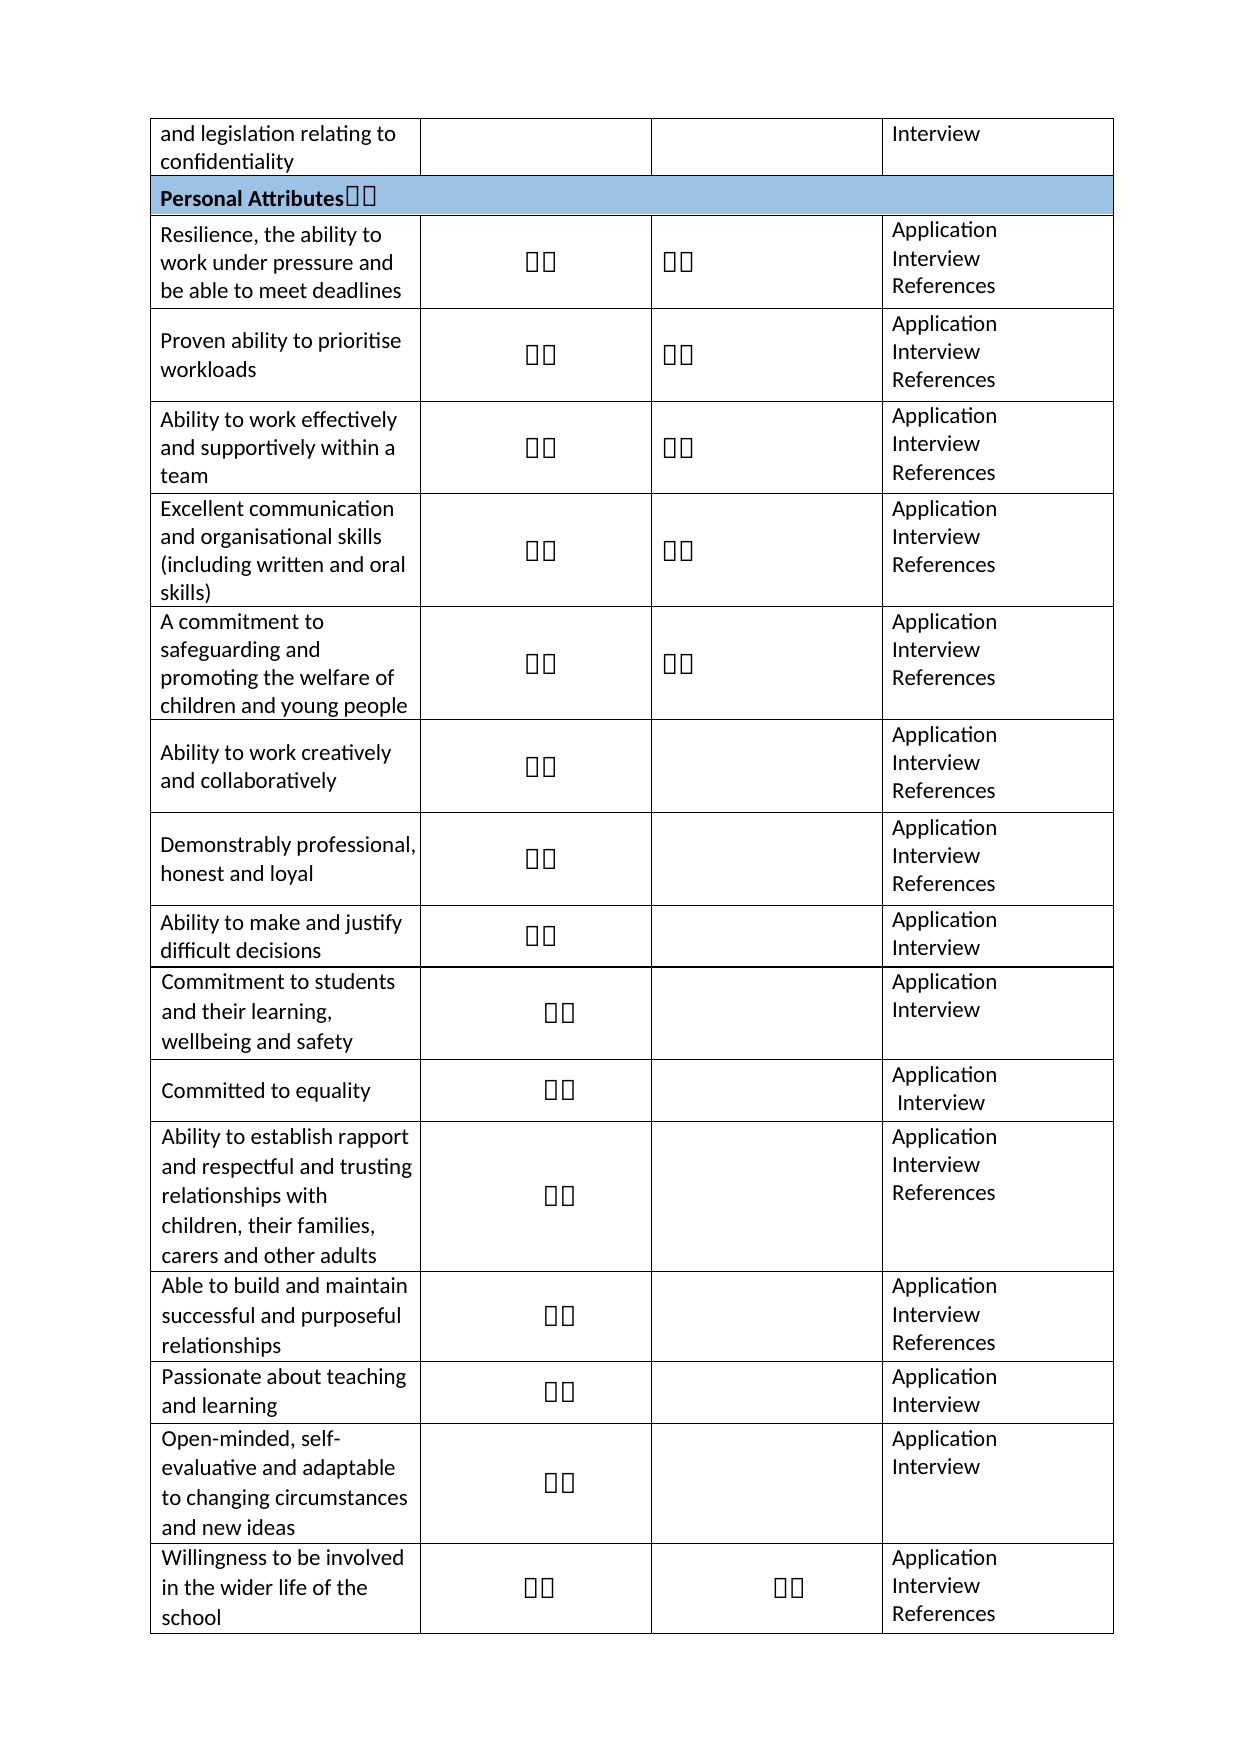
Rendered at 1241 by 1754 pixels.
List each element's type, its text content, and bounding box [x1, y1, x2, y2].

table_cell Application Interview [883, 1060, 1113, 1121]
table_cell  [421, 494, 651, 606]
table_cell Ability to work creatively and collaboratively [151, 720, 420, 812]
table_cell [652, 968, 882, 1059]
table_cell Excellent communication and organisational skills (including written and oral skills) [151, 494, 420, 606]
table_cell Willingness to be involved in the wider life of the school [151, 1544, 420, 1633]
table_cell Application Interview References [883, 1122, 1113, 1271]
table_cell [652, 1272, 882, 1361]
table_cell  [421, 1424, 651, 1542]
table_cell Proven ability to prioritise workloads [151, 309, 420, 401]
table_cell  [421, 906, 651, 966]
table_cell Passionate about teaching and learning [151, 1362, 420, 1423]
table_cell Ability to establish rapport and respectful and trusting relationships with children, their families, carers and other adults [151, 1122, 420, 1271]
table_cell  [652, 494, 882, 606]
table_cell Resilience, the ability to work under pressure and be able to meet deadlines [151, 216, 420, 308]
table_cell  [652, 402, 882, 493]
table_cell  [421, 1122, 651, 1271]
table_cell Commitment to students and their learning, wellbeing and safety [151, 968, 420, 1059]
table_cell Personal Attributes [151, 176, 1113, 214]
table_cell  [421, 216, 651, 308]
table_cell [652, 1060, 882, 1121]
table_cell  [652, 607, 882, 719]
table_cell [652, 1362, 882, 1423]
table_cell  [421, 1544, 651, 1633]
table_cell  [652, 1544, 882, 1633]
table_cell Application Interview [883, 1424, 1113, 1542]
table_cell Ability to make and justify difficult decisions [151, 906, 420, 966]
table_cell  [652, 309, 882, 401]
table_cell  [421, 402, 651, 493]
table_cell Application Interview [883, 1362, 1113, 1423]
table_cell Able to build and maintain successful and purposeful relationships [151, 1272, 420, 1361]
table_cell  [421, 813, 651, 904]
table_cell  [421, 309, 651, 401]
table_cell Application Interview [883, 968, 1113, 1059]
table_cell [151, 119, 420, 175]
table_cell Application Interview [883, 906, 1113, 966]
table_cell Application Interview References [883, 607, 1113, 719]
table_cell Application Interview References [883, 309, 1113, 401]
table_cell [883, 119, 1113, 175]
table_cell Open-minded, self-evaluative and adaptable to changing circumstances and new ideas [151, 1424, 420, 1542]
table_cell Ability to work effectively and supportively within a team [151, 402, 420, 493]
table_cell  [421, 968, 651, 1059]
table_cell [652, 1424, 882, 1542]
table_cell  [421, 1362, 651, 1423]
table_cell Application Interview References [883, 813, 1113, 904]
table_cell [652, 720, 882, 812]
table_cell Application Interview References [883, 402, 1113, 493]
table_cell  [421, 119, 651, 175]
table_cell  [421, 1060, 651, 1121]
table_cell [652, 813, 882, 904]
table_cell Application Interview References [883, 1544, 1113, 1633]
table_cell Demonstrably professional, honest and loyal [151, 813, 420, 904]
table_cell  [421, 607, 651, 719]
table_cell [652, 1122, 882, 1271]
table_cell  [421, 720, 651, 812]
table_cell [652, 906, 882, 966]
table_cell  [652, 216, 882, 308]
table_cell Application Interview References [883, 494, 1113, 606]
table_cell [652, 119, 882, 175]
table_cell Committed to equality [151, 1060, 420, 1121]
table_cell  [421, 1272, 651, 1361]
table_cell Application Interview References [883, 720, 1113, 812]
table_cell Application Interview References [883, 216, 1113, 308]
table_cell Application Interview References [883, 1272, 1113, 1361]
table_cell A commitment to safeguarding and promoting the welfare of children and young people [151, 607, 420, 719]
